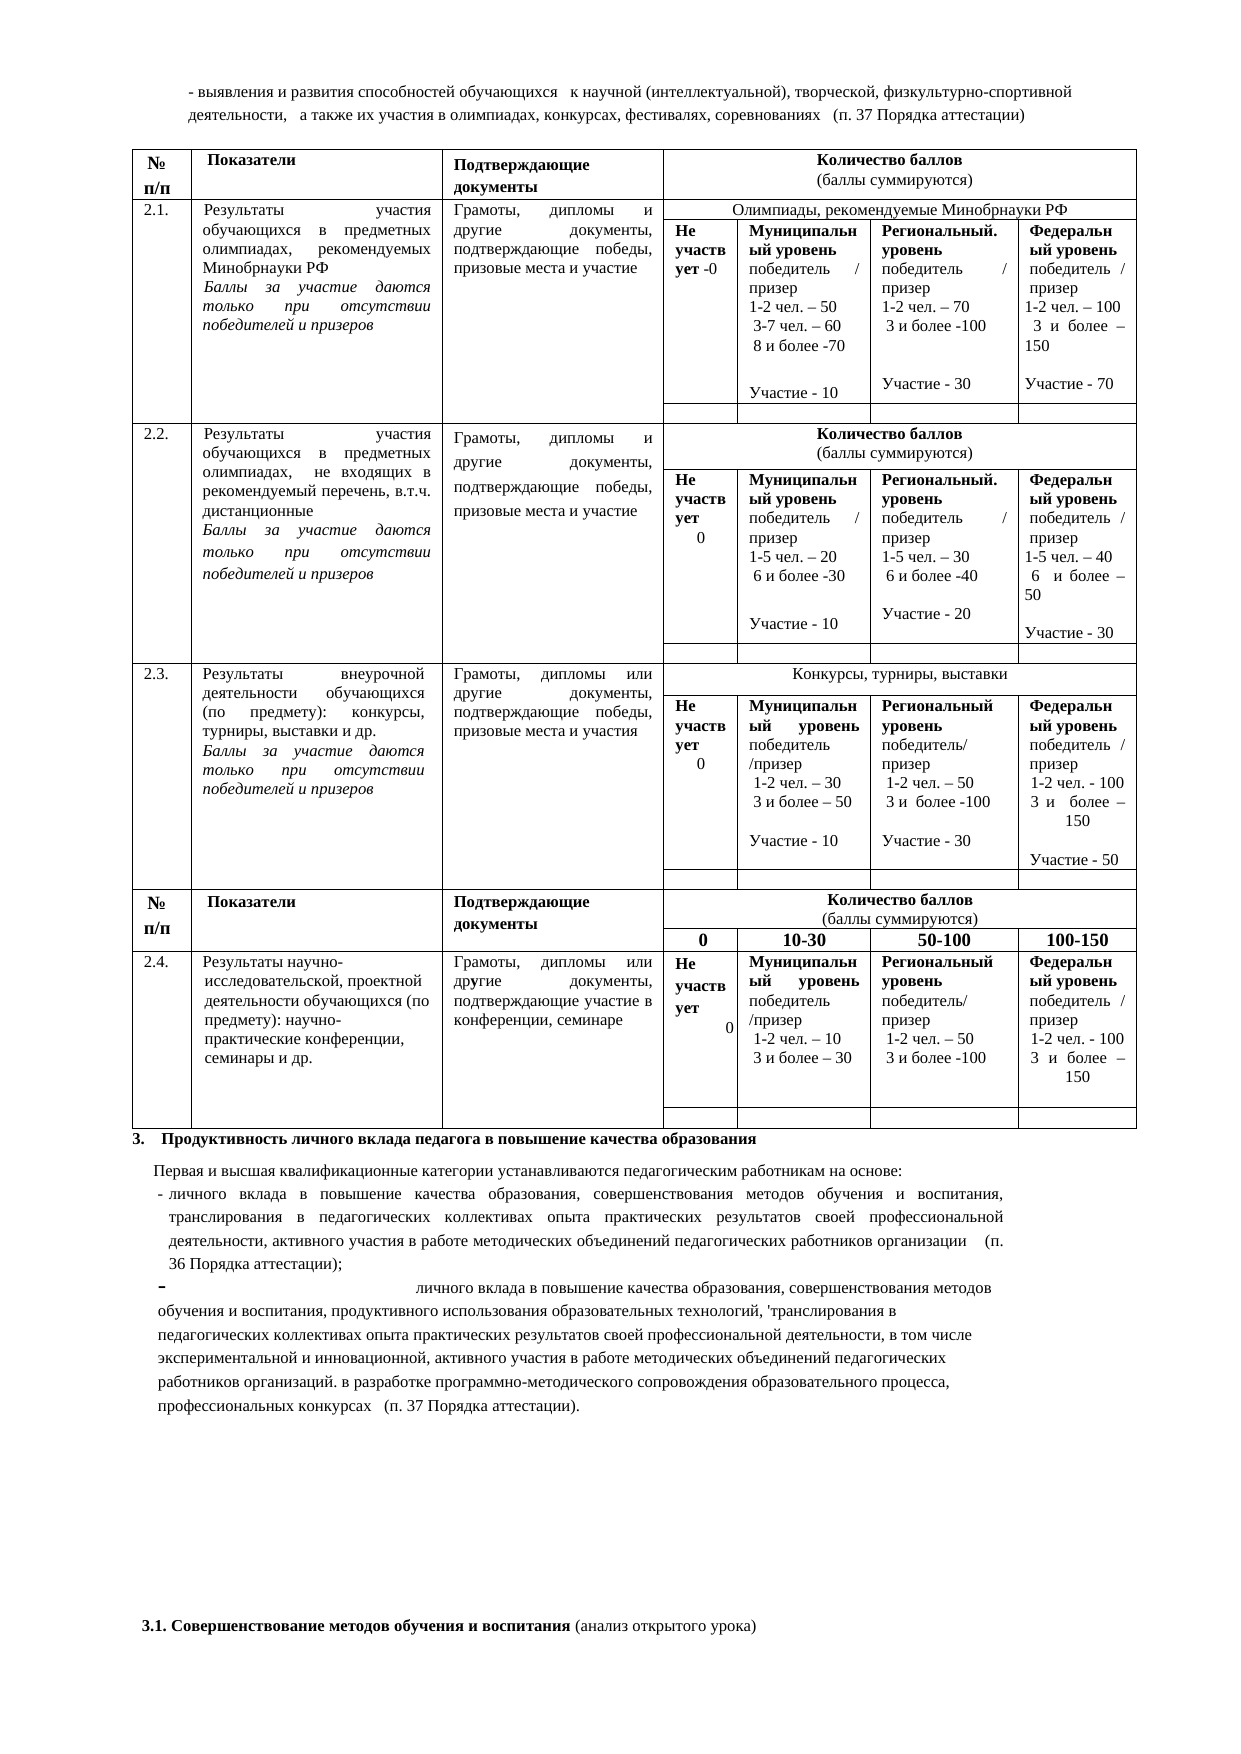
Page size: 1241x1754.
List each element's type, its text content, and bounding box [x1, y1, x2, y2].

table_cell Муниципальный уровень победитель /призер 1-2 чел. – 10 3 и более – 30 [738, 952, 870, 1107]
table_cell [738, 644, 870, 663]
text - выявления и развития способностей обучающихся к научной (интеллектуальной), творческой, физкультурно-спортивной деятельности, а также их участия в олимпиадах, конкурсах, фестивалях, соревнованиях (п. 37 Порядка аттестации) [188, 78, 1136, 126]
table_cell Количество баллов (баллы суммируются) [664, 890, 1136, 928]
table_cell Грамоты, дипломы или другие документы, подтверждающие участие в конференции, семинаре [443, 952, 663, 1127]
table_cell [871, 1108, 1018, 1127]
table_cell [871, 404, 1018, 423]
table_cell 100-150 [1019, 929, 1136, 951]
table_cell Грамоты, дипломы и другие документы, подтверждающие победы, призовые места и участие [443, 200, 663, 423]
table_cell [1019, 1108, 1136, 1127]
table_cell [1019, 870, 1136, 889]
table_cell [664, 870, 737, 889]
table_cell 2.4. [133, 952, 191, 1127]
table_header Показатели [192, 150, 442, 199]
table_cell Грамоты, дипломы или другие документы, подтверждающие победы, призовые места и участия [443, 664, 663, 889]
table_cell Показатели [192, 890, 442, 951]
table_header Количество баллов (баллы суммируются) [664, 150, 1136, 199]
table_cell Конкурсы, турниры, выставки [664, 664, 1136, 695]
table_cell Региональный уровень победитель/призер 1-2 чел. – 50 3 и более -100 [871, 952, 1018, 1107]
table_cell Не участвует 0 [664, 952, 737, 1107]
table_cell Подтверждающие документы [443, 890, 663, 951]
table_cell Федеральный уровень победитель /призер 1-2 чел. – 100 3 и более – 150 Участие - 70 [1019, 220, 1136, 402]
table_cell Результаты участия обучающихся в предметных олимпиадах, не входящих в рекомендуемый перечень, в.т.ч. дистанционные Баллы за участие даются только при отсутствии победителей и призеров [192, 424, 442, 663]
table_cell [871, 870, 1018, 889]
table_cell Муниципальный уровень победитель / призер 1-2 чел. – 50 3-7 чел. – 60 8 и более -70 Участие - 10 [738, 220, 870, 402]
table_cell Не участвует -0 [664, 220, 737, 402]
table_cell 0 [664, 929, 737, 951]
table_cell Муниципальный уровень победитель /призер 1-2 чел. – 30 3 и более – 50 Участие - 10 [738, 696, 870, 869]
table_cell 2.1. [133, 200, 191, 423]
table_cell 50-100 [871, 929, 1018, 951]
table_cell [738, 404, 870, 423]
table_cell Не участвует 0 [664, 696, 737, 869]
table_cell Олимпиады, рекомендуемые Минобрнауки РФ [664, 200, 1136, 219]
table_cell Региональный. уровень победитель / призер 1-5 чел. – 30 6 и более -40 Участие - 20 [871, 470, 1018, 642]
table_cell Муниципальный уровень победитель / призер 1-5 чел. – 20 6 и более -30 Участие - 10 [738, 470, 870, 642]
table_cell [664, 404, 737, 423]
table_cell [664, 1108, 737, 1127]
table_cell Федеральный уровень победитель / призер 1-2 чел. - 100 3 и более – 150 Участие - 50 [1019, 696, 1136, 869]
table_cell [738, 870, 870, 889]
table_cell [664, 644, 737, 663]
table_cell 2.2. [133, 424, 191, 663]
list личного вклада в повышение качества образования, совершенствования методов обучения и воспитания, продуктивного использования образовательных технологий, 'транслирования в педагогических коллективах опыта практических результатов своей профессиональной деятельности, в том числе экспериментальной и инновационной, активного участия в работе методических объединений педагогических работников организаций. в разработке программно-методического сопровождения образовательного процесса, профессиональных конкурсах (п. 37 Порядка аттестации). [158, 1274, 1004, 1416]
table_cell Количество баллов (баллы суммируются) [664, 424, 1136, 469]
table_cell Региональный. уровень победитель / призер 1-2 чел. – 70 3 и более -100 Участие - 30 [871, 220, 1018, 402]
table_cell [1019, 404, 1136, 423]
table_cell Результаты внеурочной деятельности обучающихся (по предмету): конкурсы, турниры, выставки и др. Баллы за участие даются только при отсутствии победителей и призеров [192, 664, 442, 889]
table_cell 10-30 [738, 929, 870, 951]
table_cell [871, 644, 1018, 663]
table_cell [738, 1108, 870, 1127]
table_cell № п/п [133, 890, 191, 951]
table_cell Не участвует 0 [664, 470, 737, 642]
table_header Подтверждающие документы [443, 150, 663, 199]
table_cell Результаты участия обучающихся в предметных олимпиадах, рекомендуемых Минобрнауки РФ Баллы за участие даются только при отсутствии победителей и призеров [192, 200, 442, 423]
table_cell Федеральный уровень победитель /призер 1-5 чел. – 40 6 и более – 50 Участие - 30 [1019, 470, 1136, 642]
table_cell Региональный уровень победитель/призер 1-2 чел. – 50 3 и более -100 Участие - 30 [871, 696, 1018, 869]
table_header № п/п [133, 150, 191, 199]
table_cell Федеральный уровень победитель / призер 1-2 чел. - 100 3 и более – 150 [1019, 952, 1136, 1107]
text Первая и высшая квалификационные категории устанавливаются педагогическим работникам на основе: [153, 1161, 1004, 1180]
text 3. Продуктивность личного вклада педагога в повышение качества образования [132, 1129, 1004, 1148]
list личного вклада в повышение качества образования, совершенствования методов обучения и воспитания, транслирования в педагогических коллективах опыта практических результатов своей профессиональной деятельности, активного участия в работе методических объединений педагогических работников организации (п. 36 Порядка аттестации); [157, 1180, 1004, 1274]
text 3.1. Совершенствование методов обучения и воспитания (анализ открытого урока) [58, 1616, 1004, 1635]
table_cell 2.3. [133, 664, 191, 889]
table_cell Результаты научно-исследовательской, проектной деятельности обучающихся (по предмету): научно-практические конференции, семинары и др. [192, 952, 442, 1127]
table_cell [1019, 644, 1136, 663]
table_cell Грамоты, дипломы и другие документы, подтверждающие победы, призовые места и участие [443, 424, 663, 663]
